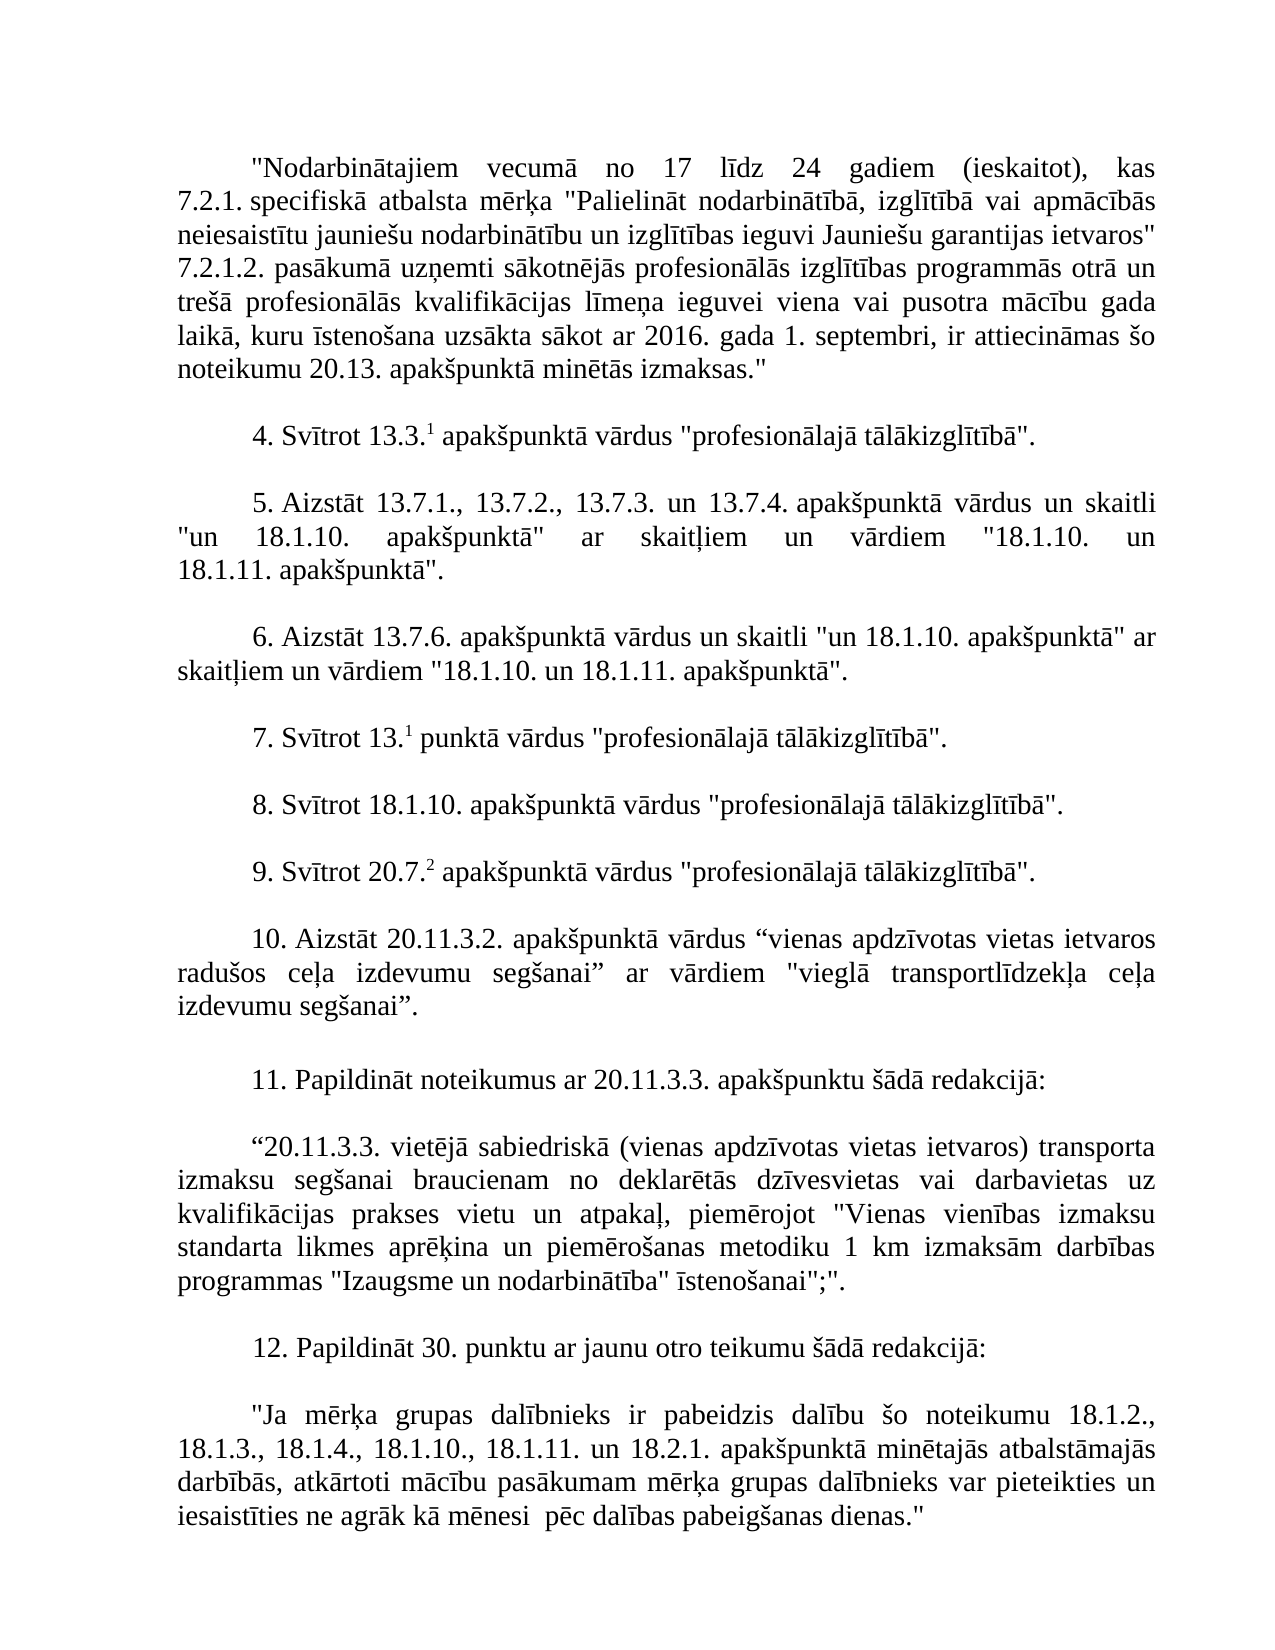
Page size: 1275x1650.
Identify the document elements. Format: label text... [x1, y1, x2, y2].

list “20.11.3.3. vietējā sabiedriskā (vienas apdzīvotas vietas ietvaros) transporta izmaksu segšanai braucienam no deklarētās dzīvesvietas vai darbavietas uz kvalifikācijas prakses vietu un atpakaļ, piemērojot "Vienas vienības izmaksu standarta likmes aprēķina un piemērošanas metodiku 1 km izmaksām darbības programmas "Izaugsme un nodarbinātība" īstenošanai";". [177, 1129, 1156, 1297]
text 12. Papildināt 30. punktu ar jaunu otro teikumu šādā redakcijā: [252, 1330, 1156, 1364]
text 4. Svītrot 13.3.1 apakšpunktā vārdus "profesionālajā tālākizglītībā". [252, 418, 1156, 452]
text 6. Aizstāt 13.7.6. apakšpunktā vārdus un skaitli "un 18.1.10. apakšpunktā" ar skaitļiem un vārdiem "18.1.10. un 18.1.11. apakšpunktā". [177, 619, 1156, 687]
text 9. Svītrot 20.7.2 apakšpunktā vārdus "profesionālajā tālākizglītībā". [252, 854, 1156, 888]
list "Ja mērķa grupas dalībnieks ir pabeidzis dalību šo noteikumu 18.1.2., 18.1.3., 18.1.4., 18.1.10., 18.1.11. un 18.2.1. apakšpunktā minētajās atbalstāmajās darbībās, atkārtoti mācību pasākumam mērķa grupas dalībnieks var pieteikties un iesaistīties ne agrāk kā mēnesi pēc dalības pabeigšanas dienas." [177, 1397, 1156, 1531]
text 7. Svītrot 13.1 punktā vārdus "profesionālajā tālākizglītībā". [252, 720, 1156, 754]
text 8. Svītrot 18.1.10. apakšpunktā vārdus "profesionālajā tālākizglītībā". [252, 787, 1156, 821]
list "Nodarbinātajiem vecumā no 17 līdz 24 gadiem (ieskaitot), kas 7.2.1. specifiskā atbalsta mērķa "Palielināt nodarbinātībā, izglītībā vai apmācībās neiesaistītu jauniešu nodarbinātību un izglītības ieguvi Jauniešu garantijas ietvaros" 7.2.1.2. pasākumā uzņemti sākotnējās profesionālās izglītības programmās otrā un trešā profesionālās kvalifikācijas līmeņa ieguvei viena vai pusotra mācību gada laikā, kuru īstenošana uzsākta sākot ar 2016. gada 1. septembri, ir attiecināmas šo noteikumu 20.13. apakšpunktā minētās izmaksas." [177, 150, 1156, 385]
list 10. Aizstāt 20.11.3.2. apakšpunktā vārdus “vienas apdzīvotas vietas ietvaros radušos ceļa izdevumu segšanai” ar vārdiem "vieglā transportlīdzekļa ceļa izdevumu segšanai”. [177, 921, 1156, 1022]
text 5. Aizstāt 13.7.1., 13.7.2., 13.7.3. un 13.7.4. apakšpunktā vārdus un skaitli "un 18.1.10. apakšpunktā" ar skaitļiem un vārdiem "18.1.10. un 18.1.11. apakšpunktā". [177, 485, 1156, 586]
text 11. Papildināt noteikumus ar 20.11.3.3. apakšpunktu šādā redakcijā: [177, 1062, 1156, 1095]
